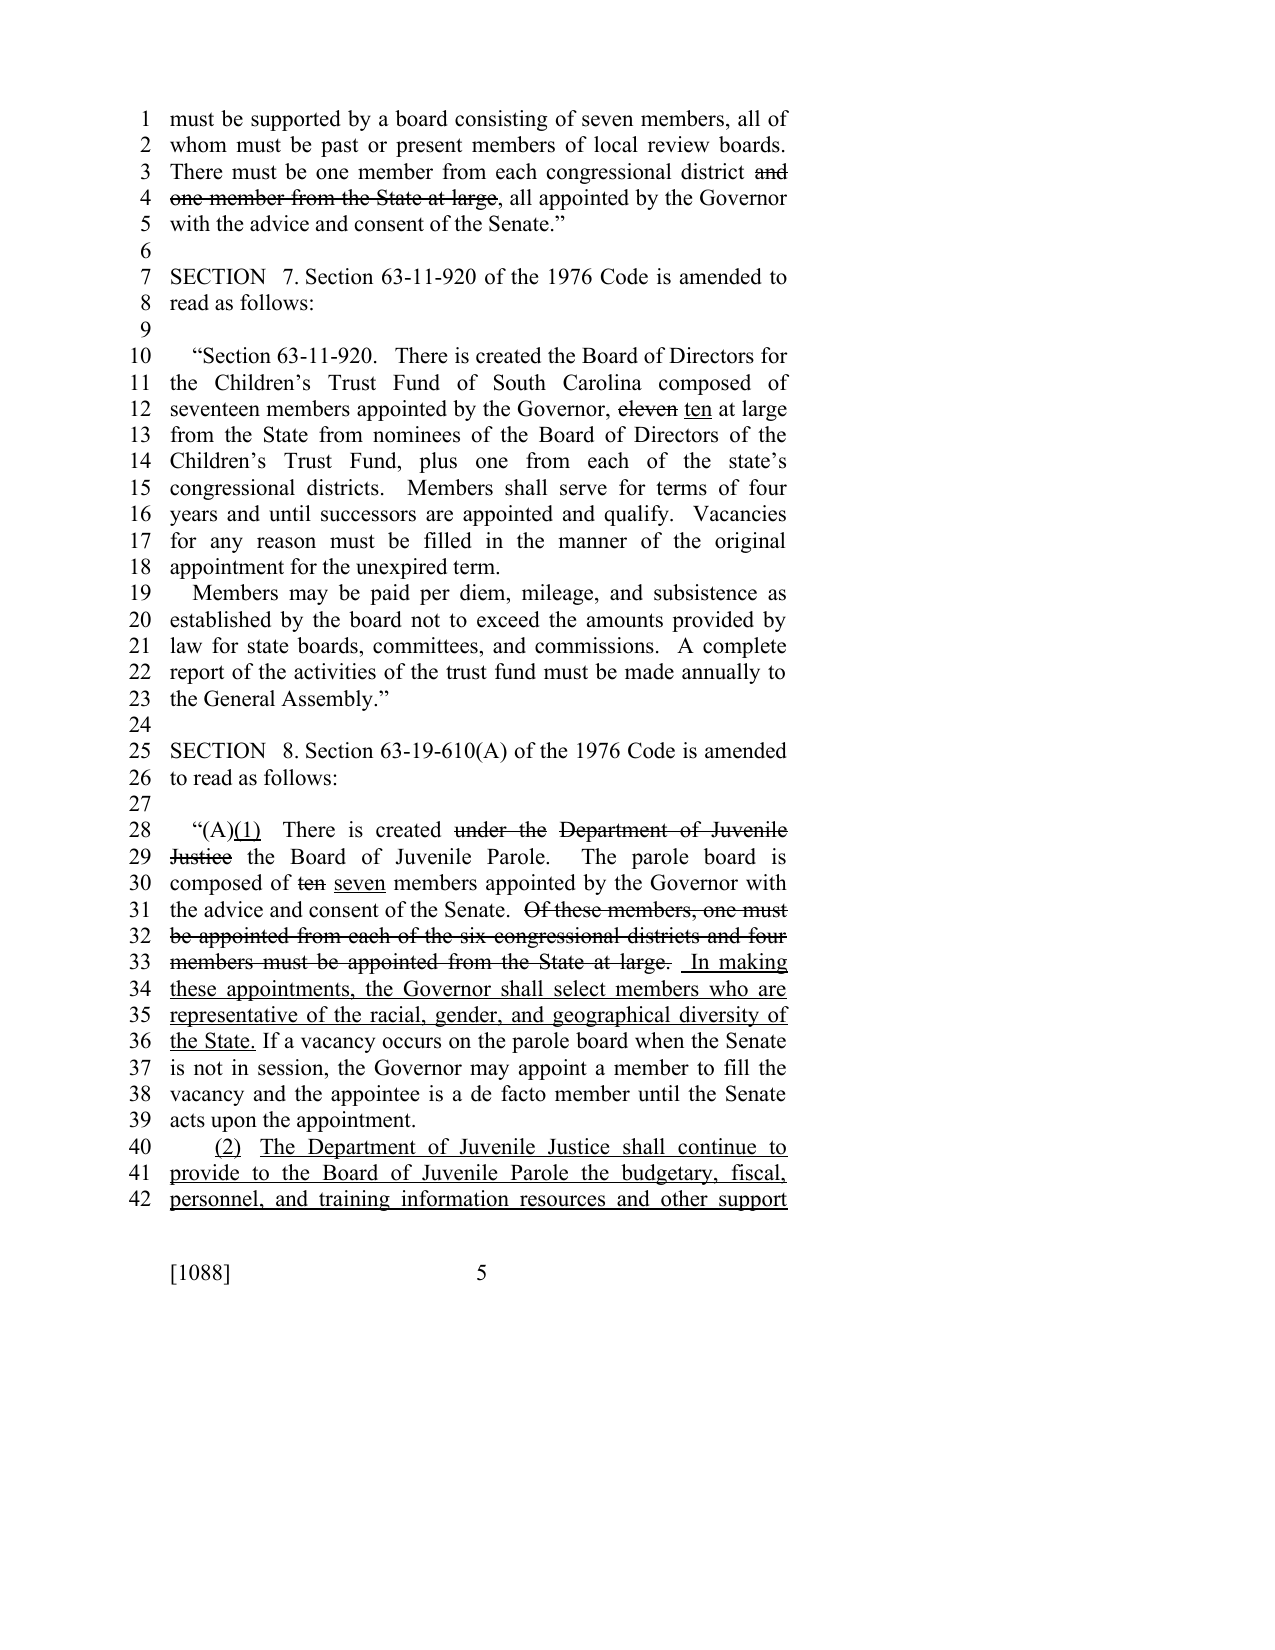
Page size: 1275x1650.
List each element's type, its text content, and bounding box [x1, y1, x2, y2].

text “(A)(1) There is created under the Department of Juvenile Justice the Board of Juvenile Parole. The parole board is composed of ten seven members appointed by the Governor with the advice and consent of the Senate. Of these members, one must be appointed from each of the six congressional districts and four members must be appointed from the State at large. In making these appointments, the Governor shall select members who are representative of the racial, gender, and geographical diversity of the State. If a vacancy occurs on the parole board when the Senate is not in session, the Governor may appoint a member to fill the vacancy and the appointee is a de facto member until the Senate acts upon the appointment. [169, 817, 787, 936]
text “Section 63-11-920. There is created the Board of Directors for the Children’s Trust Fund of South Carolina composed of seventeen members appointed by the Governor, eleven ten at large from the State from nominees of the Board of Directors of the Children’s Trust Fund, plus one from each of the state’s congressional districts. Members shall serve for terms of four years and until successors are appointed and qualify. Vacancies for any reason must be filled in the manner of the original appointment for the unexpired term. [169, 342, 787, 579]
text Members may be paid per diem, mileage, and subsistence as established by the board not to exceed the amounts provided by law for state boards, committees, and commissions. A complete report of the activities of the trust fund must be made annually to the General Assembly.” [169, 579, 787, 711]
text SECTION 7. Section 63-11-920 of the 1976 Code is amended to read as follows: [169, 263, 787, 316]
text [169, 1183, 787, 1208]
text SECTION 8. Section 63-19-610(A) of the 1976 Code is amended to read as follows: [169, 737, 787, 790]
text “(A)(1) There is created under the Department of Juvenile Justice the Board of Juvenile Parole. The parole board is composed of ten seven members appointed by the Governor with the advice and consent of the Senate. Of these members, one must be appointed from each of the six congressional districts and four members must be appointed from the State at large. In making these appointments, the Governor shall select members who are representative of the racial, gender, and geographical diversity of the State. If a vacancy occurs on the parole board when the Senate is not in session, the Governor may appoint a member to fill the vacancy and the appointee is a de facto member until the Senate acts upon the appointment. [169, 1025, 787, 1133]
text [169, 105, 787, 237]
